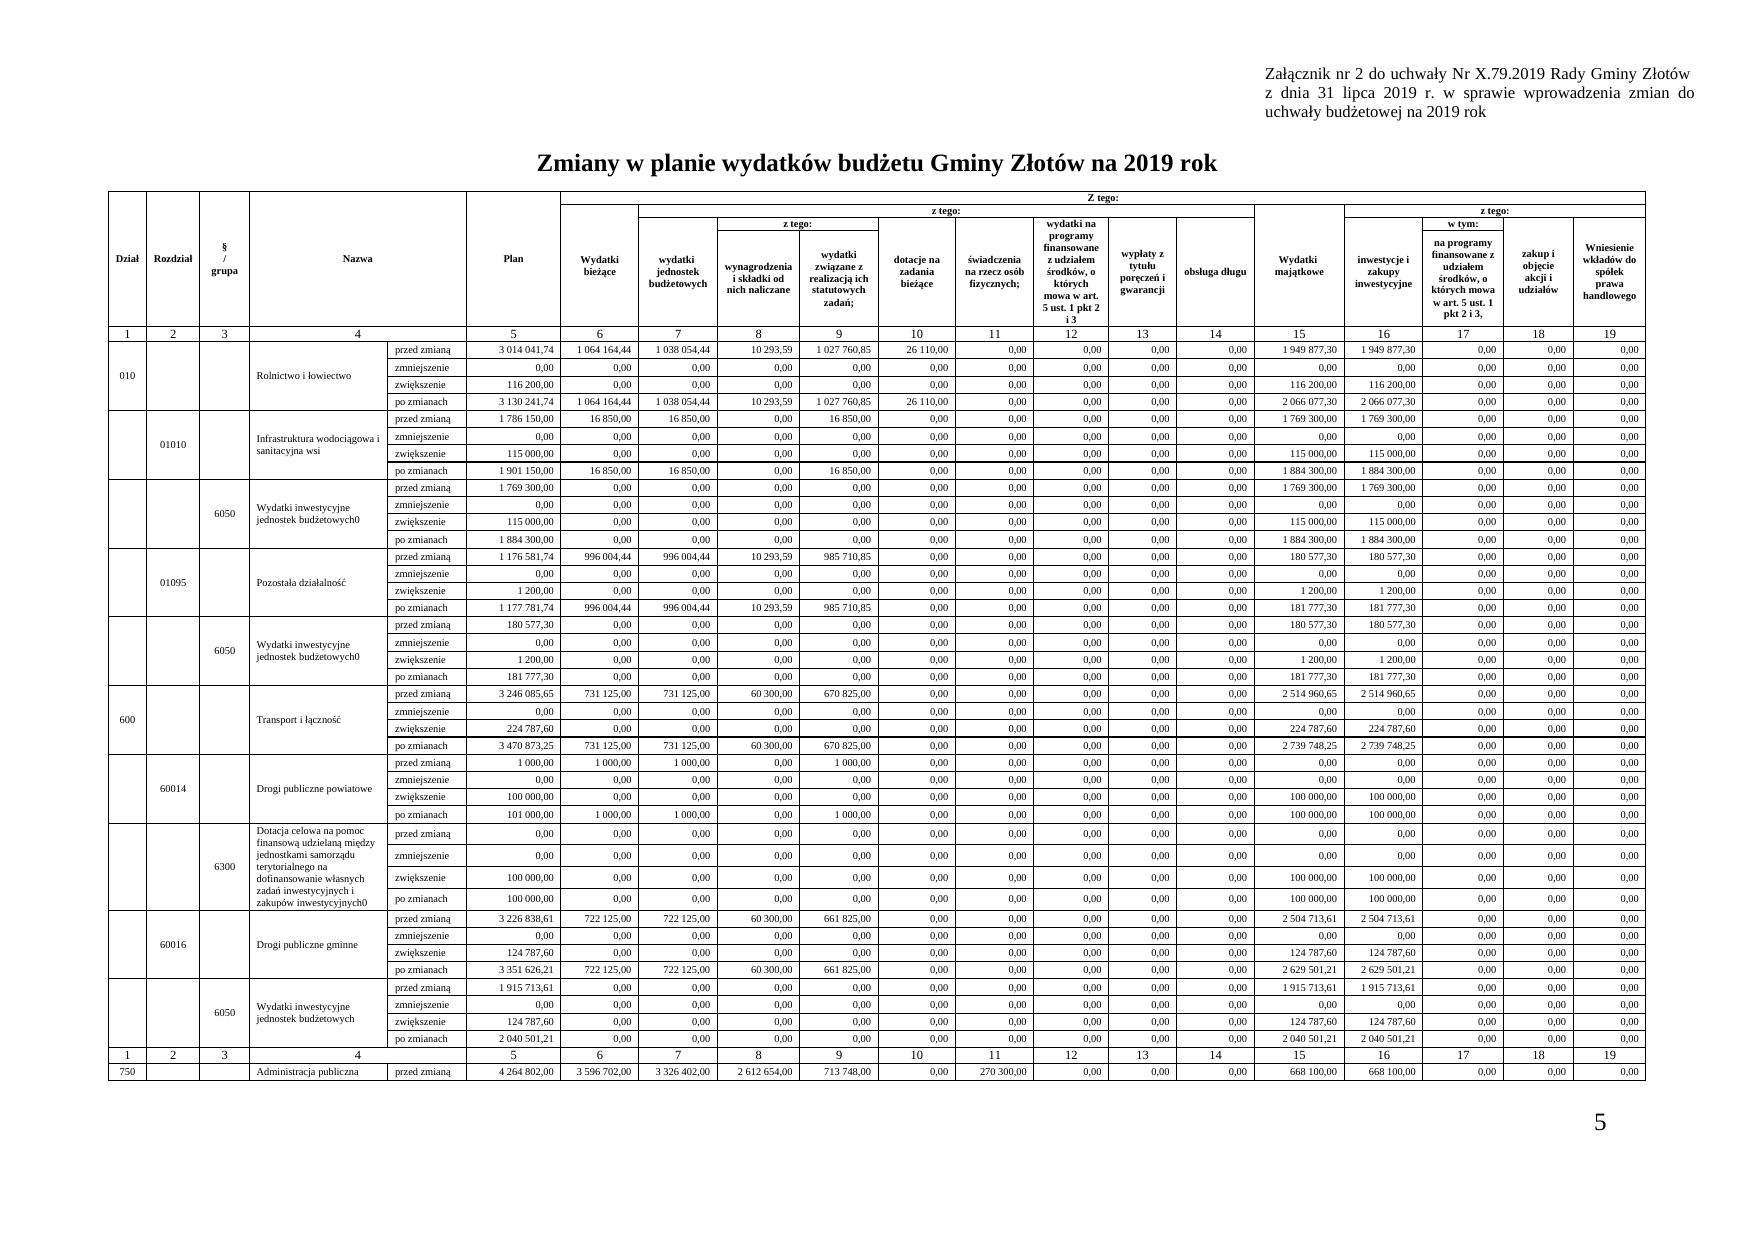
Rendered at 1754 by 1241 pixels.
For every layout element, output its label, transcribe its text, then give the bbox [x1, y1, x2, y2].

table_cell 0,00 [1574, 806, 1645, 822]
table_cell 0,00 [561, 824, 638, 844]
table_cell 0,00 [1574, 703, 1645, 719]
table_cell 0,00 [1574, 996, 1645, 1013]
table_cell 0,00 [1034, 755, 1108, 771]
table_cell 1 038 054,44 [639, 342, 717, 358]
table_cell 0,00 [1574, 867, 1645, 888]
table_cell 0,00 [879, 445, 955, 461]
table_cell 0,00 [1423, 377, 1503, 393]
table_cell 0,00 [1423, 945, 1503, 961]
table_cell 0,00 [1177, 979, 1254, 995]
table_cell 0,00 [800, 566, 878, 582]
table_cell 0,00 [1504, 911, 1573, 927]
table_cell 0,00 [800, 1031, 878, 1047]
table_cell 2 040 501,21 [1255, 1031, 1344, 1047]
table_cell 0,00 [1034, 463, 1108, 479]
table_cell 0,00 [1504, 755, 1573, 771]
table_cell 0,00 [1574, 583, 1645, 599]
table_cell 0,00 [1177, 617, 1254, 633]
table_cell 3 246 085,65 [467, 686, 560, 702]
table_cell 4 [250, 1048, 466, 1062]
table_cell 0,00 [1109, 867, 1176, 888]
table_cell 0,00 [1345, 845, 1422, 866]
table_cell 0,00 [1109, 738, 1176, 754]
table_cell 0,00 [1504, 824, 1573, 844]
table_cell 15 [1255, 327, 1344, 341]
table_cell 0,00 [1574, 911, 1645, 927]
table_cell 0,00 [800, 789, 878, 805]
table_cell 0,00 [1504, 652, 1573, 668]
table_cell 14 [1177, 1048, 1254, 1062]
table_cell 0,00 [956, 583, 1033, 599]
table_cell 0,00 [639, 583, 717, 599]
table_cell 0,00 [1423, 634, 1503, 651]
table_cell 0,00 [561, 652, 638, 668]
table_cell 1 769 300,00 [467, 480, 560, 496]
table_cell 0,00 [800, 497, 878, 513]
table_cell 0,00 [879, 720, 955, 736]
table_cell Infrastruktura wodociągowa i sanitacyjna wsi [250, 411, 387, 479]
table_cell 0,00 [956, 889, 1033, 909]
table_cell 0,00 [1034, 652, 1108, 668]
table_cell 1 177 781,74 [467, 600, 560, 616]
table_cell 0,00 [1255, 566, 1344, 582]
table_cell Transport i łączność [250, 686, 387, 754]
table_cell 0,00 [879, 962, 955, 978]
table_cell 0,00 [1574, 686, 1645, 702]
table_cell 0,00 [1109, 686, 1176, 702]
table_cell 0,00 [879, 686, 955, 702]
table_cell 0,00 [1109, 634, 1176, 651]
table_cell 0,00 [1177, 789, 1254, 805]
table_cell 0,00 [800, 428, 878, 444]
table_cell 0,00 [1177, 411, 1254, 427]
table_cell 0,00 [1255, 497, 1344, 513]
table_cell 0,00 [956, 789, 1033, 805]
table_cell 0,00 [1255, 996, 1344, 1013]
table_cell 0,00 [1504, 634, 1573, 651]
table_cell 0,00 [1109, 600, 1176, 616]
table_cell 0,00 [1574, 394, 1645, 410]
table_cell 0,00 [1109, 703, 1176, 719]
table_cell 0,00 [879, 845, 955, 866]
table_cell 0,00 [1034, 583, 1108, 599]
table_cell 0,00 [1345, 772, 1422, 788]
table_cell 0,00 [1034, 911, 1108, 927]
table_cell 0,00 [467, 772, 560, 788]
table_cell 0,00 [800, 889, 878, 909]
table_cell 670 825,00 [800, 738, 878, 754]
table_cell 0,00 [956, 549, 1033, 564]
table_cell 0,00 [1177, 583, 1254, 599]
table_cell 0,00 [956, 445, 1033, 461]
table_cell przed zmianą [388, 342, 466, 358]
table_cell 60 300,00 [718, 738, 799, 754]
table_cell 0,00 [879, 738, 955, 754]
table_cell 0,00 [800, 824, 878, 844]
table_cell 2 066 077,30 [1345, 394, 1422, 410]
table_cell 0,00 [1177, 945, 1254, 961]
table_cell 0,00 [879, 617, 955, 633]
table_cell 3 014 041,74 [467, 342, 560, 358]
table_cell 60 300,00 [718, 686, 799, 702]
table_cell 0,00 [1109, 772, 1176, 788]
table_cell 1 200,00 [1255, 583, 1344, 599]
table_cell 731 125,00 [639, 738, 717, 754]
table_cell 2 040 501,21 [1345, 1031, 1422, 1047]
table_cell 0,00 [718, 652, 799, 668]
table_cell 0,00 [1574, 845, 1645, 866]
table_cell 0,00 [639, 789, 717, 805]
table_cell 100 000,00 [1345, 867, 1422, 888]
table_cell 1 200,00 [1345, 583, 1422, 599]
table_cell po zmianach [388, 600, 466, 616]
table_cell 0,00 [879, 824, 955, 844]
table_cell 3 226 838,61 [467, 911, 560, 927]
table_cell 0,00 [1423, 428, 1503, 444]
table_cell 0,00 [879, 928, 955, 944]
table_cell 0,00 [1109, 342, 1176, 358]
table_cell 0,00 [800, 514, 878, 530]
table_cell 16 850,00 [800, 463, 878, 479]
table_cell 0,00 [718, 463, 799, 479]
table_cell 0,00 [561, 445, 638, 461]
table_cell [147, 1064, 199, 1079]
table_cell 0,00 [1177, 600, 1254, 616]
table_cell 0,00 [1574, 1031, 1645, 1047]
table_header Rozdział [147, 192, 199, 326]
table_cell [109, 979, 146, 1047]
table_cell 0,00 [1504, 377, 1573, 393]
table_cell 0,00 [1574, 889, 1645, 909]
table_cell 100 000,00 [1345, 789, 1422, 805]
table_cell wydatki na programy finansowane z udziałem środków, o których mowa w art. 5 ust. 1 pkt 2 i 3 [1034, 218, 1108, 326]
table_cell 2 [147, 1048, 199, 1062]
table_cell 224 787,60 [1345, 720, 1422, 736]
table_header Dział [109, 192, 146, 326]
table_cell przed zmianą [388, 1064, 466, 1079]
table_cell zwiększenie [388, 789, 466, 805]
table_cell 1 949 877,30 [1255, 342, 1344, 358]
table_cell 0,00 [1574, 428, 1645, 444]
table_cell 0,00 [1109, 824, 1176, 844]
table_cell 996 004,44 [639, 600, 717, 616]
table_cell 0,00 [1109, 1014, 1176, 1030]
table_cell 0,00 [879, 1031, 955, 1047]
table_cell 16 [1345, 1048, 1422, 1062]
table_cell 0,00 [879, 789, 955, 805]
table_cell 0,00 [1574, 617, 1645, 633]
table_cell 0,00 [1574, 789, 1645, 805]
table_cell 0,00 [1109, 979, 1176, 995]
table_cell 124 787,60 [467, 945, 560, 961]
table_cell 0,00 [1109, 996, 1176, 1013]
table_cell Drogi publiczne gminne [250, 911, 387, 978]
table_cell 0,00 [1574, 549, 1645, 564]
table_cell 0,00 [1034, 600, 1108, 616]
table_cell 0,00 [1423, 394, 1503, 410]
table_cell 2 514 960,65 [1345, 686, 1422, 702]
table_cell 0,00 [1034, 549, 1108, 564]
table_cell [109, 549, 146, 616]
table_cell 0,00 [1109, 480, 1176, 496]
table_cell 0,00 [1574, 962, 1645, 978]
table_cell 115 000,00 [467, 514, 560, 530]
table_cell 0,00 [639, 445, 717, 461]
table_cell 0,00 [1574, 497, 1645, 513]
table_cell 0,00 [879, 463, 955, 479]
table_cell 0,00 [1255, 755, 1344, 771]
table_cell 0,00 [1504, 428, 1573, 444]
table_cell 0,00 [1574, 824, 1645, 844]
table_cell 0,00 [1177, 772, 1254, 788]
table_cell 0,00 [561, 703, 638, 719]
table_cell 1 884 300,00 [1255, 531, 1344, 547]
table_cell przed zmianą [388, 824, 466, 844]
table_cell 0,00 [1423, 703, 1503, 719]
table_cell 12 [1034, 1048, 1108, 1062]
table_cell 0,00 [639, 377, 717, 393]
table_cell 10 293,59 [718, 549, 799, 564]
table_cell 0,00 [956, 531, 1033, 547]
table_cell 1 769 300,00 [1255, 480, 1344, 496]
table_cell 0,00 [1177, 738, 1254, 754]
text Zmiany w planie wydatków budżetu Gminy Złotów na 2019 rok [148, 148, 1606, 176]
table_cell 0,00 [1109, 928, 1176, 944]
table_cell 0,00 [879, 806, 955, 822]
table_cell 0,00 [800, 772, 878, 788]
table_cell zwiększenie [388, 514, 466, 530]
table_cell 124 787,60 [1345, 1014, 1422, 1030]
table_cell 0,00 [1345, 928, 1422, 944]
table_cell 2 514 960,65 [1255, 686, 1344, 702]
table_cell 0,00 [879, 411, 955, 427]
table_cell 0,00 [639, 979, 717, 995]
table_cell 1 949 877,30 [1345, 342, 1422, 358]
table_cell 0,00 [561, 1031, 638, 1047]
table_cell 0,00 [1255, 928, 1344, 944]
table_cell 0,00 [1574, 359, 1645, 376]
table_cell 0,00 [467, 566, 560, 582]
table_cell 0,00 [1574, 411, 1645, 427]
table_cell 0,00 [956, 979, 1033, 995]
table_cell 0,00 [639, 824, 717, 844]
table_cell 0,00 [561, 566, 638, 582]
table_cell 0,00 [1574, 738, 1645, 754]
table_cell 0,00 [561, 720, 638, 736]
table_cell 0,00 [1423, 889, 1503, 909]
table_cell 1 038 054,44 [639, 394, 717, 410]
table_cell 10 293,59 [718, 394, 799, 410]
table_cell 0,00 [956, 377, 1033, 393]
table_cell 0,00 [1574, 531, 1645, 547]
table_cell zwiększenie [388, 583, 466, 599]
table_cell 0,00 [1109, 669, 1176, 685]
table_cell 0,00 [1177, 480, 1254, 496]
table_cell 0,00 [1109, 377, 1176, 393]
table_cell 731 125,00 [639, 686, 717, 702]
table_cell 0,00 [1574, 600, 1645, 616]
table_cell 0,00 [1109, 962, 1176, 978]
table_cell 0,00 [1345, 634, 1422, 651]
table_cell 116 200,00 [1255, 377, 1344, 393]
table_cell świadczenia na rzecz osób fizycznych; [956, 218, 1033, 326]
table_cell 124 787,60 [1255, 945, 1344, 961]
table_cell 0,00 [1034, 789, 1108, 805]
table_cell 0,00 [800, 617, 878, 633]
table_cell 1 769 300,00 [1345, 411, 1422, 427]
table_cell 0,00 [561, 772, 638, 788]
table_cell 0,00 [1177, 549, 1254, 564]
table_cell 0,00 [956, 497, 1033, 513]
table_cell 0,00 [956, 600, 1033, 616]
table_cell [109, 755, 146, 822]
table_cell 0,00 [561, 377, 638, 393]
table_cell 1 915 713,61 [1255, 979, 1344, 995]
table_cell 0,00 [1177, 928, 1254, 944]
table_cell 0,00 [956, 845, 1033, 866]
table_cell przed zmianą [388, 617, 466, 633]
table_cell [200, 342, 249, 410]
table_cell 180 577,30 [1345, 617, 1422, 633]
table_cell 0,00 [1034, 824, 1108, 844]
table_cell 0,00 [1423, 928, 1503, 944]
table_cell 0,00 [1423, 911, 1503, 927]
table_cell 0,00 [639, 703, 717, 719]
table_cell 0,00 [1177, 531, 1254, 547]
table_cell 0,00 [879, 867, 955, 888]
table_cell 0,00 [956, 772, 1033, 788]
table_cell 0,00 [800, 979, 878, 995]
table_cell 2 739 748,25 [1345, 738, 1422, 754]
table_cell 0,00 [1109, 463, 1176, 479]
table_cell 0,00 [639, 720, 717, 736]
table_cell [200, 686, 249, 754]
table_cell 0,00 [1109, 411, 1176, 427]
table_cell 0,00 [1423, 1064, 1503, 1079]
table_cell 116 200,00 [467, 377, 560, 393]
table_cell 0,00 [1034, 1064, 1108, 1079]
table_cell 0,00 [1504, 411, 1573, 427]
table_cell 2 504 713,61 [1255, 911, 1344, 927]
table_cell 0,00 [1504, 514, 1573, 530]
table_cell 1 769 300,00 [1255, 411, 1344, 427]
table_cell 6300 [200, 824, 249, 909]
table_cell 0,00 [956, 652, 1033, 668]
table_cell 0,00 [1423, 755, 1503, 771]
table_cell 0,00 [1109, 514, 1176, 530]
table_cell 60 300,00 [718, 911, 799, 927]
table_cell 0,00 [1034, 531, 1108, 547]
table_cell 0,00 [718, 772, 799, 788]
table_cell 0,00 [879, 566, 955, 582]
table_cell zmniejszenie [388, 996, 466, 1013]
table_cell 0,00 [1574, 342, 1645, 358]
table_cell 0,00 [1504, 1064, 1573, 1079]
table_cell 0,00 [956, 669, 1033, 685]
table_cell 6 [561, 327, 638, 341]
table_cell 0,00 [718, 755, 799, 771]
table_cell 0,00 [956, 738, 1033, 754]
table_cell 3 130 241,74 [467, 394, 560, 410]
table_cell 0,00 [639, 867, 717, 888]
table_cell 0,00 [639, 1014, 717, 1030]
table_cell 0,00 [639, 531, 717, 547]
table_cell 0,00 [1177, 845, 1254, 866]
table_cell wynagrodzenia i składki od nich naliczane [718, 231, 799, 326]
table_cell 0,00 [1034, 738, 1108, 754]
table_cell 0,00 [1423, 806, 1503, 822]
table_cell 0,00 [1423, 1031, 1503, 1047]
table_cell 0,00 [1034, 867, 1108, 888]
table_cell zmniejszenie [388, 359, 466, 376]
table_cell 0,00 [1177, 703, 1254, 719]
table_cell 0,00 [800, 720, 878, 736]
table_cell 0,00 [1109, 549, 1176, 564]
table_cell zwiększenie [388, 377, 466, 393]
table_cell [147, 686, 199, 754]
table_cell 0,00 [1423, 669, 1503, 685]
table_cell [200, 755, 249, 822]
table_cell 0,00 [800, 583, 878, 599]
table_cell 18 [1504, 327, 1573, 341]
table_cell 0,00 [1109, 720, 1176, 736]
table_cell 0,00 [1177, 889, 1254, 909]
table_cell [147, 480, 199, 547]
table_cell 0,00 [879, 755, 955, 771]
table_cell 0,00 [561, 480, 638, 496]
table_cell 0,00 [1034, 1031, 1108, 1047]
table_cell 10 293,59 [718, 600, 799, 616]
table_cell 181 777,30 [1255, 669, 1344, 685]
table_cell 0,00 [1034, 634, 1108, 651]
table_cell 0,00 [561, 428, 638, 444]
table_cell po zmianach [388, 962, 466, 978]
table_cell 0,00 [879, 703, 955, 719]
table_cell 0,00 [1109, 845, 1176, 866]
table_cell 180 577,30 [1255, 617, 1344, 633]
table_cell 1 000,00 [800, 806, 878, 822]
table_cell 996 004,44 [561, 549, 638, 564]
table_cell 985 710,85 [800, 549, 878, 564]
table_cell 0,00 [1034, 342, 1108, 358]
table_cell 0,00 [1177, 720, 1254, 736]
table_cell 0,00 [718, 806, 799, 822]
table_cell przed zmianą [388, 911, 466, 927]
table_cell 1 000,00 [800, 755, 878, 771]
table_cell 722 125,00 [639, 911, 717, 927]
table_cell 0,00 [718, 889, 799, 909]
table_cell 100 000,00 [1345, 889, 1422, 909]
table_cell 3 [200, 1048, 249, 1062]
table_cell przed zmianą [388, 549, 466, 564]
table_cell 0,00 [561, 583, 638, 599]
table_cell 60016 [147, 911, 199, 978]
table_cell 0,00 [1177, 566, 1254, 582]
table_cell 2 066 077,30 [1255, 394, 1344, 410]
table_cell 26 110,00 [879, 342, 955, 358]
table_cell 0,00 [1345, 996, 1422, 1013]
table_cell 19 [1574, 327, 1645, 341]
table_cell 0,00 [1034, 806, 1108, 822]
table_cell 0,00 [956, 1014, 1033, 1030]
table_cell 3 470 873,25 [467, 738, 560, 754]
table_cell 181 777,30 [467, 669, 560, 685]
table_cell 1 [109, 327, 146, 341]
table_cell 0,00 [718, 720, 799, 736]
table_cell 8 [718, 327, 799, 341]
table_cell 0,00 [718, 1031, 799, 1047]
table_cell 2 629 501,21 [1345, 962, 1422, 978]
table_cell 0,00 [1177, 497, 1254, 513]
table_cell 0,00 [879, 514, 955, 530]
table_cell 0,00 [1574, 377, 1645, 393]
table_cell Wydatki bieżące [561, 205, 638, 326]
table_cell 0,00 [956, 703, 1033, 719]
table_cell 0,00 [800, 845, 878, 866]
table_cell 0,00 [1109, 945, 1176, 961]
table_cell 0,00 [800, 928, 878, 944]
table_cell 0,00 [1034, 377, 1108, 393]
table_cell 0,00 [1255, 634, 1344, 651]
table_cell 0,00 [1177, 359, 1254, 376]
table_cell 0,00 [800, 703, 878, 719]
table_cell 16 850,00 [800, 411, 878, 427]
table_cell 0,00 [1504, 617, 1573, 633]
table_cell 750 [109, 1064, 146, 1079]
table_cell inwestycje i zakupy inwestycyjne [1345, 218, 1422, 326]
table_cell Rolnictwo i łowiectwo [250, 342, 387, 410]
table_cell 0,00 [956, 617, 1033, 633]
table_cell 0,00 [956, 1031, 1033, 1047]
table_cell 0,00 [1177, 634, 1254, 651]
table_cell 0,00 [956, 342, 1033, 358]
table_cell zwiększenie [388, 652, 466, 668]
table_cell 1 200,00 [467, 583, 560, 599]
table_cell 0,00 [1345, 359, 1422, 376]
table_cell 0,00 [1177, 1014, 1254, 1030]
table_cell 0,00 [1423, 867, 1503, 888]
table_cell 0,00 [956, 359, 1033, 376]
table_cell 0,00 [639, 845, 717, 866]
table_cell 0,00 [956, 720, 1033, 736]
table_cell 181 777,30 [1345, 600, 1422, 616]
table_cell [147, 824, 199, 909]
table_cell zmniejszenie [388, 703, 466, 719]
table_cell 0,00 [1255, 703, 1344, 719]
table_cell 0,00 [1423, 617, 1503, 633]
table_cell 0,00 [1504, 359, 1573, 376]
table_cell 0,00 [1423, 566, 1503, 582]
table_cell 0,00 [956, 824, 1033, 844]
table_cell 0,00 [956, 411, 1033, 427]
table_cell 0,00 [467, 428, 560, 444]
table_cell 0,00 [639, 634, 717, 651]
table_cell 0,00 [1574, 566, 1645, 582]
table_cell Wydatki inwestycyjne jednostek budżetowych [250, 979, 387, 1047]
table_cell 0,00 [1034, 686, 1108, 702]
table_cell 0,00 [956, 514, 1033, 530]
table_cell 0,00 [1423, 600, 1503, 616]
table_cell zwiększenie [388, 720, 466, 736]
table_cell wydatki jednostek budżetowych [639, 218, 717, 326]
table_cell 100 000,00 [1255, 867, 1344, 888]
table_cell 0,00 [1034, 962, 1108, 978]
table_cell 0,00 [1177, 652, 1254, 668]
table_cell [200, 411, 249, 479]
table_cell 0,00 [1177, 514, 1254, 530]
table_cell wydatki związane z realizacją ich statutowych zadań; [800, 231, 878, 326]
table_cell 0,00 [1109, 806, 1176, 822]
table_cell przed zmianą [388, 686, 466, 702]
table_cell 1 769 300,00 [1345, 480, 1422, 496]
table_cell 0,00 [467, 497, 560, 513]
table_cell 0,00 [1109, 889, 1176, 909]
table_cell 7 [639, 327, 717, 341]
table_cell 0,00 [1034, 669, 1108, 685]
table_cell 996 004,44 [561, 600, 638, 616]
table_cell 0,00 [1504, 686, 1573, 702]
table_cell 0,00 [467, 928, 560, 944]
table_cell 0,00 [879, 428, 955, 444]
table_cell 0,00 [1504, 480, 1573, 496]
table_cell 0,00 [800, 634, 878, 651]
table_cell 0,00 [879, 480, 955, 496]
table_cell po zmianach [388, 394, 466, 410]
table_cell 2 504 713,61 [1345, 911, 1422, 927]
table_cell 124 787,60 [1345, 945, 1422, 961]
table_cell 116 200,00 [1345, 377, 1422, 393]
table_cell 180 577,30 [467, 617, 560, 633]
table_cell 3 326 402,00 [639, 1064, 717, 1079]
text Załącznik nr 2 do uchwały Nr X.79.2019 Rady Gminy Złotów z dnia 31 lipca 2019 r. w sprawie wprowadzenia zmian do uchwały budżetowej na 2019 rok [1265, 64, 1696, 121]
table_cell 0,00 [561, 789, 638, 805]
table_cell 270 300,00 [956, 1064, 1033, 1079]
table_cell 0,00 [561, 1014, 638, 1030]
table_cell 0,00 [718, 996, 799, 1013]
table_cell 0,00 [956, 566, 1033, 582]
table_cell 1 [109, 1048, 146, 1062]
table_cell 0,00 [800, 445, 878, 461]
table_cell 668 100,00 [1255, 1064, 1344, 1079]
table_cell 0,00 [1504, 889, 1573, 909]
table_cell 0,00 [1504, 806, 1573, 822]
table_cell 0,00 [1574, 652, 1645, 668]
table_cell 668 100,00 [1345, 1064, 1422, 1079]
table_cell 0,00 [800, 945, 878, 961]
table_cell 0,00 [639, 359, 717, 376]
table_cell 0,00 [956, 463, 1033, 479]
table_cell 115 000,00 [1255, 514, 1344, 530]
table_cell 16 850,00 [561, 463, 638, 479]
table_cell 5 [467, 327, 560, 341]
table_cell zwiększenie [388, 945, 466, 961]
table_cell 0,00 [1574, 669, 1645, 685]
table_cell 181 777,30 [1255, 600, 1344, 616]
table_cell 0,00 [1423, 531, 1503, 547]
table_cell 0,00 [639, 1031, 717, 1047]
table_cell [109, 411, 146, 479]
table_cell 0,00 [1034, 720, 1108, 736]
table_cell 0,00 [1574, 1014, 1645, 1030]
table_cell 0,00 [800, 480, 878, 496]
table_cell 0,00 [1504, 772, 1573, 788]
table_cell 0,00 [718, 789, 799, 805]
table_cell 9 [800, 1048, 878, 1062]
table_header § / grupa [200, 192, 249, 326]
table_cell 10 [879, 1048, 955, 1062]
table_cell 0,00 [561, 617, 638, 633]
table_cell 0,00 [561, 359, 638, 376]
table_cell 224 787,60 [1255, 720, 1344, 736]
table_cell 0,00 [1504, 394, 1573, 410]
table_cell 0,00 [800, 377, 878, 393]
table_cell 19 [1574, 1048, 1645, 1062]
table_cell 0,00 [879, 911, 955, 927]
table_cell 0,00 [1574, 755, 1645, 771]
table_cell 0,00 [1504, 463, 1573, 479]
table_cell 17 [1423, 1048, 1503, 1062]
table_cell [200, 1064, 249, 1079]
table_cell 0,00 [1574, 979, 1645, 995]
table_cell 731 125,00 [561, 686, 638, 702]
table_cell zmniejszenie [388, 566, 466, 582]
table_cell 0,00 [1504, 445, 1573, 461]
table_cell 0,00 [1423, 514, 1503, 530]
table_cell 0,00 [718, 617, 799, 633]
table_cell 7 [639, 1048, 717, 1062]
table_cell 0,00 [1109, 359, 1176, 376]
table_cell 100 000,00 [1255, 889, 1344, 909]
table_cell 0,00 [800, 669, 878, 685]
table_cell 0,00 [467, 634, 560, 651]
table_cell 0,00 [1109, 497, 1176, 513]
table_cell 0,00 [879, 979, 955, 995]
table_header Plan [467, 192, 560, 326]
table_cell 16 850,00 [639, 463, 717, 479]
table_cell 11 [956, 327, 1033, 341]
table_cell 6050 [200, 979, 249, 1047]
table_cell 0,00 [1504, 531, 1573, 547]
table_cell [147, 617, 199, 685]
table_cell 180 577,30 [1255, 549, 1344, 564]
table_cell 0,00 [1423, 824, 1503, 844]
table_cell na programy finansowane z udziałem środków, o których mowa w art. 5 ust. 1 pkt 2 i 3, [1423, 231, 1503, 326]
table_cell po zmianach [388, 531, 466, 547]
table_cell 100 000,00 [467, 789, 560, 805]
table_cell 0,00 [1177, 1064, 1254, 1079]
table_cell 0,00 [956, 962, 1033, 978]
table_cell 0,00 [1034, 480, 1108, 496]
table_cell zakup i objęcie akcji i udziałów [1504, 218, 1573, 326]
table_cell 0,00 [879, 497, 955, 513]
table_cell 100 000,00 [467, 889, 560, 909]
table_cell 0,00 [1574, 945, 1645, 961]
table_cell 1 000,00 [639, 755, 717, 771]
table_cell 0,00 [1423, 845, 1503, 866]
table_cell 1 200,00 [1345, 652, 1422, 668]
table_cell 3 596 702,00 [561, 1064, 638, 1079]
table_cell 0,00 [467, 824, 560, 844]
table_cell 0,00 [1177, 342, 1254, 358]
table_cell wypłaty z tytułu poręczeń i gwarancji [1109, 218, 1176, 326]
table_cell 0,00 [879, 359, 955, 376]
table_cell 13 [1109, 327, 1176, 341]
table_cell 0,00 [561, 945, 638, 961]
table_cell 0,00 [1504, 669, 1573, 685]
table_cell 2 739 748,25 [1255, 738, 1344, 754]
table_cell po zmianach [388, 1031, 466, 1047]
table_cell 0,00 [561, 996, 638, 1013]
table_cell 0,00 [718, 583, 799, 599]
table_cell 0,00 [1504, 583, 1573, 599]
table_cell 0,00 [879, 889, 955, 909]
table_cell 0,00 [1504, 497, 1573, 513]
table_cell 0,00 [639, 996, 717, 1013]
table_cell 0,00 [1423, 686, 1503, 702]
table_cell 01010 [147, 411, 199, 479]
table_cell 0,00 [1109, 428, 1176, 444]
table_cell 15 [1255, 1048, 1344, 1062]
table_cell 0,00 [639, 514, 717, 530]
table_cell 0,00 [956, 634, 1033, 651]
table_cell 0,00 [718, 359, 799, 376]
table_cell 1 000,00 [467, 755, 560, 771]
table_cell 0,00 [718, 497, 799, 513]
table_cell 0,00 [1034, 889, 1108, 909]
table_cell Drogi publiczne powiatowe [250, 755, 387, 822]
table_cell 0,00 [1504, 996, 1573, 1013]
table_cell 0,00 [1423, 738, 1503, 754]
table_cell 0,00 [879, 772, 955, 788]
table_cell 0,00 [718, 845, 799, 866]
table_cell 0,00 [1345, 755, 1422, 771]
table_cell 2 040 501,21 [467, 1031, 560, 1047]
table_cell 0,00 [467, 703, 560, 719]
table_cell 0,00 [467, 359, 560, 376]
table_cell 0,00 [1504, 566, 1573, 582]
table_cell 0,00 [1177, 996, 1254, 1013]
table_cell 0,00 [879, 652, 955, 668]
table_cell 0,00 [1177, 1031, 1254, 1047]
table_cell 13 [1109, 1048, 1176, 1062]
table_cell 0,00 [1109, 789, 1176, 805]
table_cell 115 000,00 [1345, 514, 1422, 530]
table_cell 0,00 [1177, 428, 1254, 444]
table_cell 1 884 300,00 [467, 531, 560, 547]
table_cell zwiększenie [388, 1014, 466, 1030]
table_cell 0,00 [718, 411, 799, 427]
table_cell 0,00 [561, 669, 638, 685]
table_cell 661 825,00 [800, 962, 878, 978]
table_cell 0,00 [561, 889, 638, 909]
table_cell 0,00 [1034, 945, 1108, 961]
table_cell 0,00 [1109, 531, 1176, 547]
table_cell Dotacja celowa na pomoc finansową udzielaną między jednostkami samorządu terytorialnego na dofinansowanie własnych zadań inwestycyjnych i zakupów inwestycyjnych0 [250, 824, 387, 909]
table_cell 6050 [200, 617, 249, 685]
table_cell 0,00 [1574, 445, 1645, 461]
table_cell 1 064 164,44 [561, 342, 638, 358]
table_cell 115 000,00 [1255, 445, 1344, 461]
table_cell 0,00 [879, 549, 955, 564]
table_cell zmniejszenie [388, 772, 466, 788]
table_cell 0,00 [1423, 979, 1503, 995]
table_cell 0,00 [956, 480, 1033, 496]
table_cell 996 004,44 [639, 549, 717, 564]
table_cell zwiększenie [388, 445, 466, 461]
table_cell 0,00 [1574, 772, 1645, 788]
table_cell 0,00 [1034, 1014, 1108, 1030]
table_cell 0,00 [1177, 806, 1254, 822]
table_cell 100 000,00 [1255, 806, 1344, 822]
table_cell zmniejszenie [388, 845, 466, 866]
table_cell 0,00 [1255, 359, 1344, 376]
table_cell 0,00 [1504, 789, 1573, 805]
table_cell 722 125,00 [561, 911, 638, 927]
table_cell 0,00 [1109, 755, 1176, 771]
table_cell 0,00 [879, 1014, 955, 1030]
table_cell 0,00 [1423, 1014, 1503, 1030]
table_cell 0,00 [1504, 703, 1573, 719]
table_cell 0,00 [1574, 928, 1645, 944]
table_cell 1 000,00 [561, 755, 638, 771]
table_cell 0,00 [956, 867, 1033, 888]
table_cell 1 176 581,74 [467, 549, 560, 564]
table_cell 1 000,00 [561, 806, 638, 822]
table_cell 0,00 [718, 867, 799, 888]
table_cell 14 [1177, 327, 1254, 341]
table_cell 0,00 [1109, 445, 1176, 461]
table_cell 0,00 [1423, 772, 1503, 788]
table_cell 1 786 150,00 [467, 411, 560, 427]
table_cell 0,00 [1504, 1014, 1573, 1030]
table_cell przed zmianą [388, 411, 466, 427]
table_cell 0,00 [956, 945, 1033, 961]
table_cell 0,00 [956, 686, 1033, 702]
table_cell 1 884 300,00 [1345, 531, 1422, 547]
table_cell 713 748,00 [800, 1064, 878, 1079]
table_cell 12 [1034, 327, 1108, 341]
table_cell 985 710,85 [800, 600, 878, 616]
table_cell 0,00 [718, 634, 799, 651]
table_cell 0,00 [1504, 962, 1573, 978]
table_cell 0,00 [1504, 867, 1573, 888]
table_cell 0,00 [1177, 911, 1254, 927]
table_cell 0,00 [639, 945, 717, 961]
table_cell 0,00 [718, 703, 799, 719]
table_cell 0,00 [1423, 359, 1503, 376]
table_cell 0,00 [1034, 996, 1108, 1013]
table_cell 600 [109, 686, 146, 754]
table_cell 180 577,30 [1345, 549, 1422, 564]
table_cell 0,00 [561, 634, 638, 651]
table_cell 0,00 [1255, 824, 1344, 844]
table_cell zmniejszenie [388, 634, 466, 651]
table_cell 1 200,00 [467, 652, 560, 668]
table_cell 0,00 [718, 979, 799, 995]
table_cell 0,00 [879, 634, 955, 651]
table_cell przed zmianą [388, 755, 466, 771]
table_cell 0,00 [1109, 911, 1176, 927]
table_cell 4 264 802,00 [467, 1064, 560, 1079]
table_cell 100 000,00 [1345, 806, 1422, 822]
table_cell 0,00 [1345, 703, 1422, 719]
table_cell Pozostała działalność [250, 549, 387, 616]
table_cell 0,00 [1345, 824, 1422, 844]
table_cell 0,00 [718, 669, 799, 685]
table_cell 0,00 [1423, 480, 1503, 496]
table_cell 60014 [147, 755, 199, 822]
table_cell 0,00 [1109, 394, 1176, 410]
table_cell 0,00 [1034, 566, 1108, 582]
table_header Nazwa [250, 192, 466, 326]
table_cell 3 [200, 327, 249, 341]
table_cell 0,00 [956, 428, 1033, 444]
table_cell 0,00 [1574, 480, 1645, 496]
table_cell [200, 911, 249, 978]
table_cell 0,00 [1109, 566, 1176, 582]
table_cell 0,00 [1504, 600, 1573, 616]
table_cell 16 850,00 [639, 411, 717, 427]
table_cell 11 [956, 1048, 1033, 1062]
table_cell 0,00 [1574, 634, 1645, 651]
table_cell 0,00 [1574, 463, 1645, 479]
table_cell 115 000,00 [467, 445, 560, 461]
table_cell 0,00 [639, 566, 717, 582]
table_cell [147, 342, 199, 410]
table_cell 722 125,00 [639, 962, 717, 978]
table_cell 0,00 [1574, 514, 1645, 530]
table_cell 2 629 501,21 [1255, 962, 1344, 978]
table_cell 0,00 [718, 480, 799, 496]
table_cell 0,00 [879, 377, 955, 393]
table_cell po zmianach [388, 806, 466, 822]
table_cell 0,00 [561, 928, 638, 944]
table_cell 5 [467, 1048, 560, 1062]
table_cell 0,00 [1177, 755, 1254, 771]
table_cell 0,00 [1177, 394, 1254, 410]
table_cell 0,00 [1109, 1064, 1176, 1079]
table_cell 2 [147, 327, 199, 341]
table_cell 0,00 [1034, 979, 1108, 995]
table_cell 0,00 [879, 583, 955, 599]
table_cell Wydatki inwestycyjne jednostek budżetowych0 [250, 480, 387, 547]
table_cell po zmianach [388, 463, 466, 479]
table_cell 4 [250, 327, 466, 341]
table_cell 0,00 [1504, 342, 1573, 358]
table_cell Wydatki inwestycyjne jednostek budżetowych0 [250, 617, 387, 685]
table_cell 0,00 [561, 514, 638, 530]
table_cell 0,00 [639, 889, 717, 909]
table_cell 1 027 760,85 [800, 342, 878, 358]
table_cell [200, 549, 249, 616]
table_cell 0,00 [1034, 445, 1108, 461]
table_cell 661 825,00 [800, 911, 878, 927]
table_cell 10 293,59 [718, 342, 799, 358]
table_cell 0,00 [1177, 669, 1254, 685]
table_cell 0,00 [561, 531, 638, 547]
table_cell 0,00 [561, 845, 638, 866]
table_cell 0,00 [1423, 463, 1503, 479]
table_cell 0,00 [1423, 962, 1503, 978]
table_cell przed zmianą [388, 979, 466, 995]
table_cell 0,00 [879, 531, 955, 547]
table_cell 0,00 [1504, 945, 1573, 961]
table_cell 0,00 [879, 600, 955, 616]
table_cell 0,00 [1255, 772, 1344, 788]
table_cell 0,00 [1423, 411, 1503, 427]
table_cell 0,00 [956, 928, 1033, 944]
table_cell 0,00 [639, 428, 717, 444]
table_cell [109, 617, 146, 685]
table_cell 0,00 [467, 996, 560, 1013]
table_cell Wydatki majątkowe [1255, 205, 1344, 326]
table_cell 0,00 [1177, 463, 1254, 479]
table_cell 1 027 760,85 [800, 394, 878, 410]
table_cell 124 787,60 [467, 1014, 560, 1030]
table_cell 1 200,00 [1255, 652, 1344, 668]
table_cell 101 000,00 [467, 806, 560, 822]
table_cell 010 [109, 342, 146, 410]
table_cell 10 [879, 327, 955, 341]
table_cell 1 064 164,44 [561, 394, 638, 410]
table_cell [109, 824, 146, 909]
table_cell 16 [1345, 327, 1422, 341]
table_cell 0,00 [1574, 1064, 1645, 1079]
table_cell 6 [561, 1048, 638, 1062]
table_cell 0,00 [1423, 652, 1503, 668]
table_cell 18 [1504, 1048, 1573, 1062]
table_cell 181 777,30 [1345, 669, 1422, 685]
table_cell 0,00 [1034, 497, 1108, 513]
table_cell 0,00 [1034, 359, 1108, 376]
table_cell 0,00 [718, 428, 799, 444]
table_cell 0,00 [1034, 428, 1108, 444]
table_cell 0,00 [1109, 583, 1176, 599]
table_cell 8 [718, 1048, 799, 1062]
table_cell 0,00 [639, 617, 717, 633]
table_cell 0,00 [1504, 738, 1573, 754]
table_cell 1 915 713,61 [1345, 979, 1422, 995]
table_cell zmniejszenie [388, 497, 466, 513]
table_cell 16 850,00 [561, 411, 638, 427]
table_cell 0,00 [639, 669, 717, 685]
table_cell zmniejszenie [388, 428, 466, 444]
table_cell 0,00 [639, 497, 717, 513]
table_cell 0,00 [800, 359, 878, 376]
table_cell 0,00 [561, 497, 638, 513]
table_cell 0,00 [956, 911, 1033, 927]
table_cell 1 884 300,00 [1345, 463, 1422, 479]
table_cell 1 884 300,00 [1255, 463, 1344, 479]
table_cell 0,00 [800, 531, 878, 547]
table_cell 0,00 [956, 394, 1033, 410]
table_cell 224 787,60 [467, 720, 560, 736]
table_cell 0,00 [639, 480, 717, 496]
table_cell 2 612 654,00 [718, 1064, 799, 1079]
table_cell 0,00 [956, 996, 1033, 1013]
table_cell 1 901 150,00 [467, 463, 560, 479]
table_cell 3 351 626,21 [467, 962, 560, 978]
table_cell 9 [800, 327, 878, 341]
table_cell 0,00 [800, 652, 878, 668]
table_cell 0,00 [1423, 445, 1503, 461]
table_cell 0,00 [1034, 928, 1108, 944]
table_cell 26 110,00 [879, 394, 955, 410]
table_cell 0,00 [1034, 772, 1108, 788]
table_cell 6050 [200, 480, 249, 547]
table_cell 0,00 [718, 928, 799, 944]
table_cell 60 300,00 [718, 962, 799, 978]
table_cell 0,00 [1423, 996, 1503, 1013]
table_cell 0,00 [1504, 928, 1573, 944]
table_cell 17 [1423, 327, 1503, 341]
table_cell 0,00 [639, 652, 717, 668]
table_cell 0,00 [1423, 497, 1503, 513]
table_cell 0,00 [1504, 1031, 1573, 1047]
table_cell 0,00 [718, 531, 799, 547]
table_cell 0,00 [1034, 617, 1108, 633]
table_cell 0,00 [1423, 342, 1503, 358]
table_cell 0,00 [1345, 497, 1422, 513]
table_cell 0,00 [879, 996, 955, 1013]
table_cell 115 000,00 [1345, 445, 1422, 461]
table_cell 0,00 [1423, 583, 1503, 599]
table_cell 0,00 [718, 566, 799, 582]
table_cell 0,00 [1109, 652, 1176, 668]
table_cell 0,00 [1423, 720, 1503, 736]
table_cell 0,00 [1034, 845, 1108, 866]
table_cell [250, 1064, 387, 1079]
table_cell 0,00 [1345, 428, 1422, 444]
table_cell 100 000,00 [1255, 789, 1344, 805]
table_cell 722 125,00 [561, 962, 638, 978]
table_cell 0,00 [1109, 1031, 1176, 1047]
table_cell [109, 911, 146, 978]
table_cell 0,00 [467, 845, 560, 866]
table_cell 0,00 [1504, 845, 1573, 866]
table_cell 0,00 [718, 824, 799, 844]
table_cell 0,00 [879, 669, 955, 685]
table_cell po zmianach [388, 889, 466, 909]
table_cell po zmianach [388, 669, 466, 685]
table_cell 0,00 [561, 867, 638, 888]
table_cell 100 000,00 [467, 867, 560, 888]
table_cell 0,00 [718, 514, 799, 530]
table_cell 1 000,00 [639, 806, 717, 822]
table_cell Wniesienie wkładów do spółek prawa handlowego [1574, 218, 1645, 326]
table_cell 0,00 [1345, 566, 1422, 582]
table_cell 0,00 [800, 996, 878, 1013]
table_cell 0,00 [1423, 549, 1503, 564]
table_cell 0,00 [639, 928, 717, 944]
table_cell zmniejszenie [388, 928, 466, 944]
table_cell 0,00 [1255, 845, 1344, 866]
table_cell 0,00 [1177, 824, 1254, 844]
table_cell 0,00 [1504, 720, 1573, 736]
table_cell obsługa długu [1177, 218, 1254, 326]
table_cell przed zmianą [388, 480, 466, 496]
table_cell 731 125,00 [561, 738, 638, 754]
table_cell zwiększenie [388, 867, 466, 888]
table_cell 0,00 [561, 979, 638, 995]
table_cell 0,00 [718, 377, 799, 393]
table_cell 0,00 [1109, 617, 1176, 633]
table_cell 0,00 [1177, 445, 1254, 461]
table_cell 0,00 [1574, 720, 1645, 736]
table_cell 0,00 [1177, 962, 1254, 978]
table_cell 0,00 [718, 945, 799, 961]
table_cell 0,00 [1034, 703, 1108, 719]
table_cell 0,00 [1177, 867, 1254, 888]
table_cell 0,00 [879, 945, 955, 961]
table_cell [109, 480, 146, 547]
table_cell 0,00 [718, 1014, 799, 1030]
table_cell 0,00 [1034, 411, 1108, 427]
table_cell 0,00 [879, 1064, 955, 1079]
table_cell 0,00 [1034, 394, 1108, 410]
table_cell dotacje na zadania bieżące [879, 218, 955, 326]
table_cell 1 915 713,61 [467, 979, 560, 995]
table_cell 0,00 [1177, 377, 1254, 393]
table_cell 0,00 [1034, 514, 1108, 530]
table_cell 124 787,60 [1255, 1014, 1344, 1030]
table_cell 0,00 [639, 772, 717, 788]
table_cell 01095 [147, 549, 199, 616]
table_cell 0,00 [956, 806, 1033, 822]
table_cell 0,00 [800, 867, 878, 888]
table_cell 0,00 [1423, 789, 1503, 805]
table_cell 0,00 [1177, 686, 1254, 702]
table_cell 670 825,00 [800, 686, 878, 702]
table_cell 0,00 [800, 1014, 878, 1030]
table_cell 0,00 [1255, 428, 1344, 444]
table_cell [147, 979, 199, 1047]
table_cell 0,00 [1504, 549, 1573, 564]
table_cell 0,00 [956, 755, 1033, 771]
table_cell 0,00 [718, 445, 799, 461]
table_cell 0,00 [1504, 979, 1573, 995]
table_cell po zmianach [388, 738, 466, 754]
